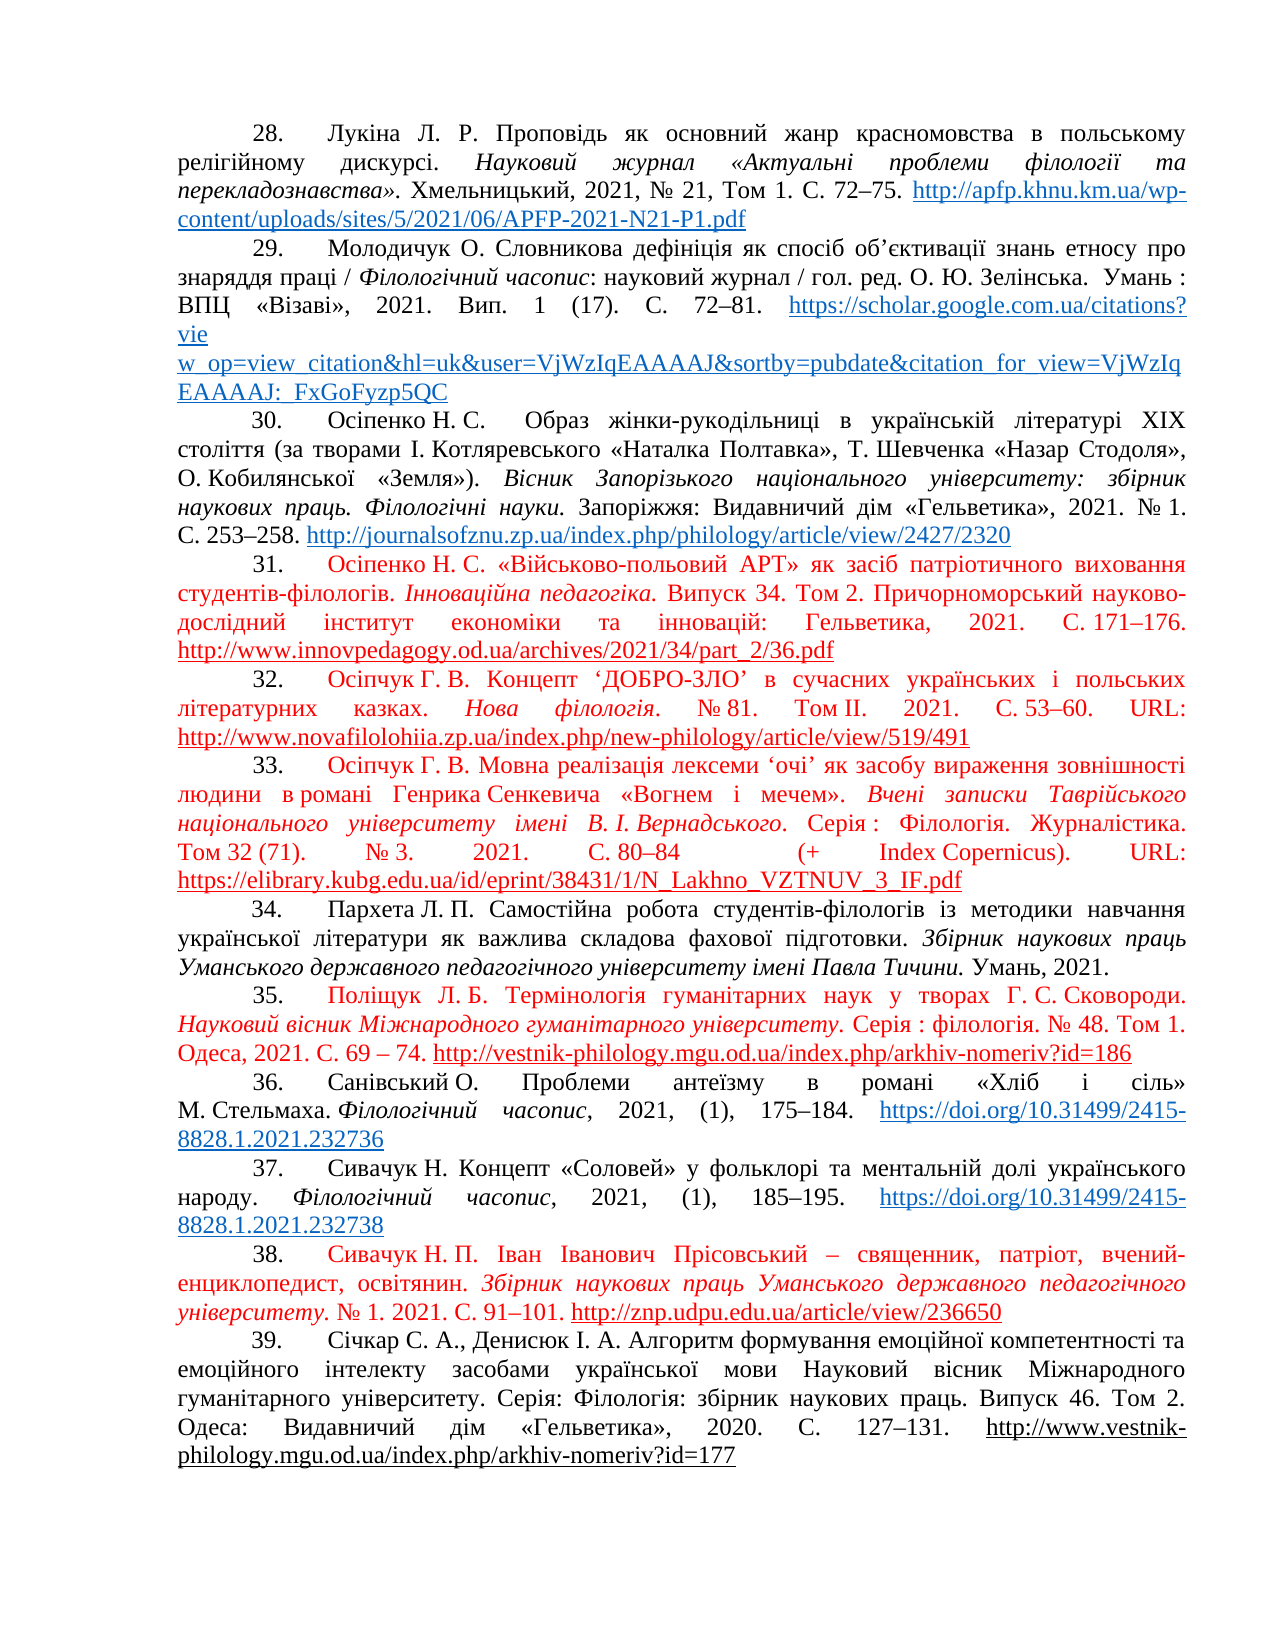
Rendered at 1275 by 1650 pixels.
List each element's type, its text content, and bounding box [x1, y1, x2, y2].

list Санівський О. Проблеми антеїзму в романі «Хліб і сіль» М. Стельмаха. Філологічний часопис, 2021, (1), 175–184. https://doi.org/10.31499/2415-8828.1.2021.232736 [177, 1067, 1186, 1153]
list Осіпенко Н. С. «Військово-польовий АРТ» як засіб патріотичного виховання студентів-філологів. Інноваційна педагогіка. Випуск 34. Том 2. Причорноморський науково-дослідний інститут економіки та інновацій: Гельветика, 2021. С. 171–176. http://www.innovpedagogy.od.ua/archives/2021/34/part_2/36.pdf [177, 549, 1186, 664]
list Осіпенко Н. С. Образ жінки-рукодільниці в українській літературі ХІХ століття (за творами І. Котляревського «Наталка Полтавка», Т. Шевченка «Назар Стодоля», О. Кобилянської «Земля»). Вісник Запорізького національного університету: збірник наукових праць. Філологічні науки. Запоріжжя: Видавничий дім «Гельветика», 2021. № 1. С. 253–258. http://journalsofznu.zp.ua/index.php/philology/article/view/2427/2320 [177, 406, 1186, 549]
list Пархета Л. П. Самостійна робота студентів-філологів із методики навчання української літератури як важлива складова фахової підготовки. Збірник наукових праць Уманського державного педагогічного університету імені Павла Тичини. Умань, 2021. [177, 894, 1186, 981]
list Осіпчук Г. В. Мовна реалізація лексеми ‘очі’ як засобу вираження зовнішності людини в романі Генрика Сенкевича «Вогнем і мечем». Вчені записки Таврійського національного університету імені В. І. Вернадського. Серія : Філологія. Журналістика. Том 32 (71). № 3. 2021. С. 80–84 (+ Index Copernicus). URL: https://elibrary.kubg.edu.ua/id/eprint/38431/1/N_Lakhno_VZTNUV_3_IF.pdf [177, 751, 1186, 894]
list Поліщук Л. Б. Термінологія гуманітарних наук у творах Г. С. Сковороди. Науковий вісник Міжнародного гуманітарного університету. Серія : філологія. № 48. Том 1. Одеса, 2021. C. 69 – 74. http://vestnik-philology.mgu.od.ua/index.php/arkhiv-nomeriv?id=186 [177, 981, 1186, 1067]
list Осіпчук Г. В. Концепт ‘ДОБРО-ЗЛО’ в сучасних українських і польських літературних казках. Нова філологія. № 81. Том ІІ. 2021. С. 53–60. URL: http://www.novafilolohiia.zp.ua/index.php/new-philology/article/view/519/491 [177, 664, 1186, 751]
list Лукіна Л. Р. Проповідь як основний жанр красномовства в польському релігійному дискурсі. Науковий журнал «Актуальні проблеми філології та перекладознавства». Хмельницький, 2021, № 21, Том 1. С. 72–75. http://apfp.khnu.km.ua/wp-content/uploads/sites/5/2021/06/APFP-2021-N21-P1.pdf [177, 118, 1186, 233]
list Сивачук Н. П. Іван Іванович Прісовський – священник, патріот, вчений-енциклопедист, освітянин. Збірник наукових праць Уманського державного педагогічного університету. № 1. 2021. С. 91–101. http://znp.udpu.edu.ua/article/view/236650 [177, 1239, 1186, 1326]
list Січкар С. А., Денисюк І. А. Алгоритм формування емоційної компетентності та емоційного інтелекту засобами української мови Науковий вісник Міжнародного гуманітарного університету. Серія: Філологія: збірник наукових праць. Випуск 46. Том 2. Одеса: Видавничий дім «Гельветика», 2020. С. 127–131. http://www.vestnik-philology.mgu.od.ua/index.php/arkhiv-nomeriv?id=177 [177, 1326, 1186, 1469]
list Молодичук О. Словникова дефініція як спосіб об’єктивації знань етносу про знаряддя праці / Філологічний часопис: науковий журнал / гол. ред. О. Ю. Зелінська. Умань : ВПЦ «Візаві», 2021. Вип. 1 (17). С. 72–81. https://scholar.google.com.ua/citations?view_op=view_citation&hl=uk&user=VjWzIqEAAAAJ&sortby=pubdate&citation_for_view=VjWzIqEAAAAJ:_FxGoFyzp5QC [177, 233, 1186, 406]
list Сивачук Н. Концепт «Соловей» у фольклорі та ментальній долі українського народу. Філологічний часопис, 2021, (1), 185–195. https://doi.org/10.31499/2415-8828.1.2021.232738 [177, 1153, 1186, 1239]
